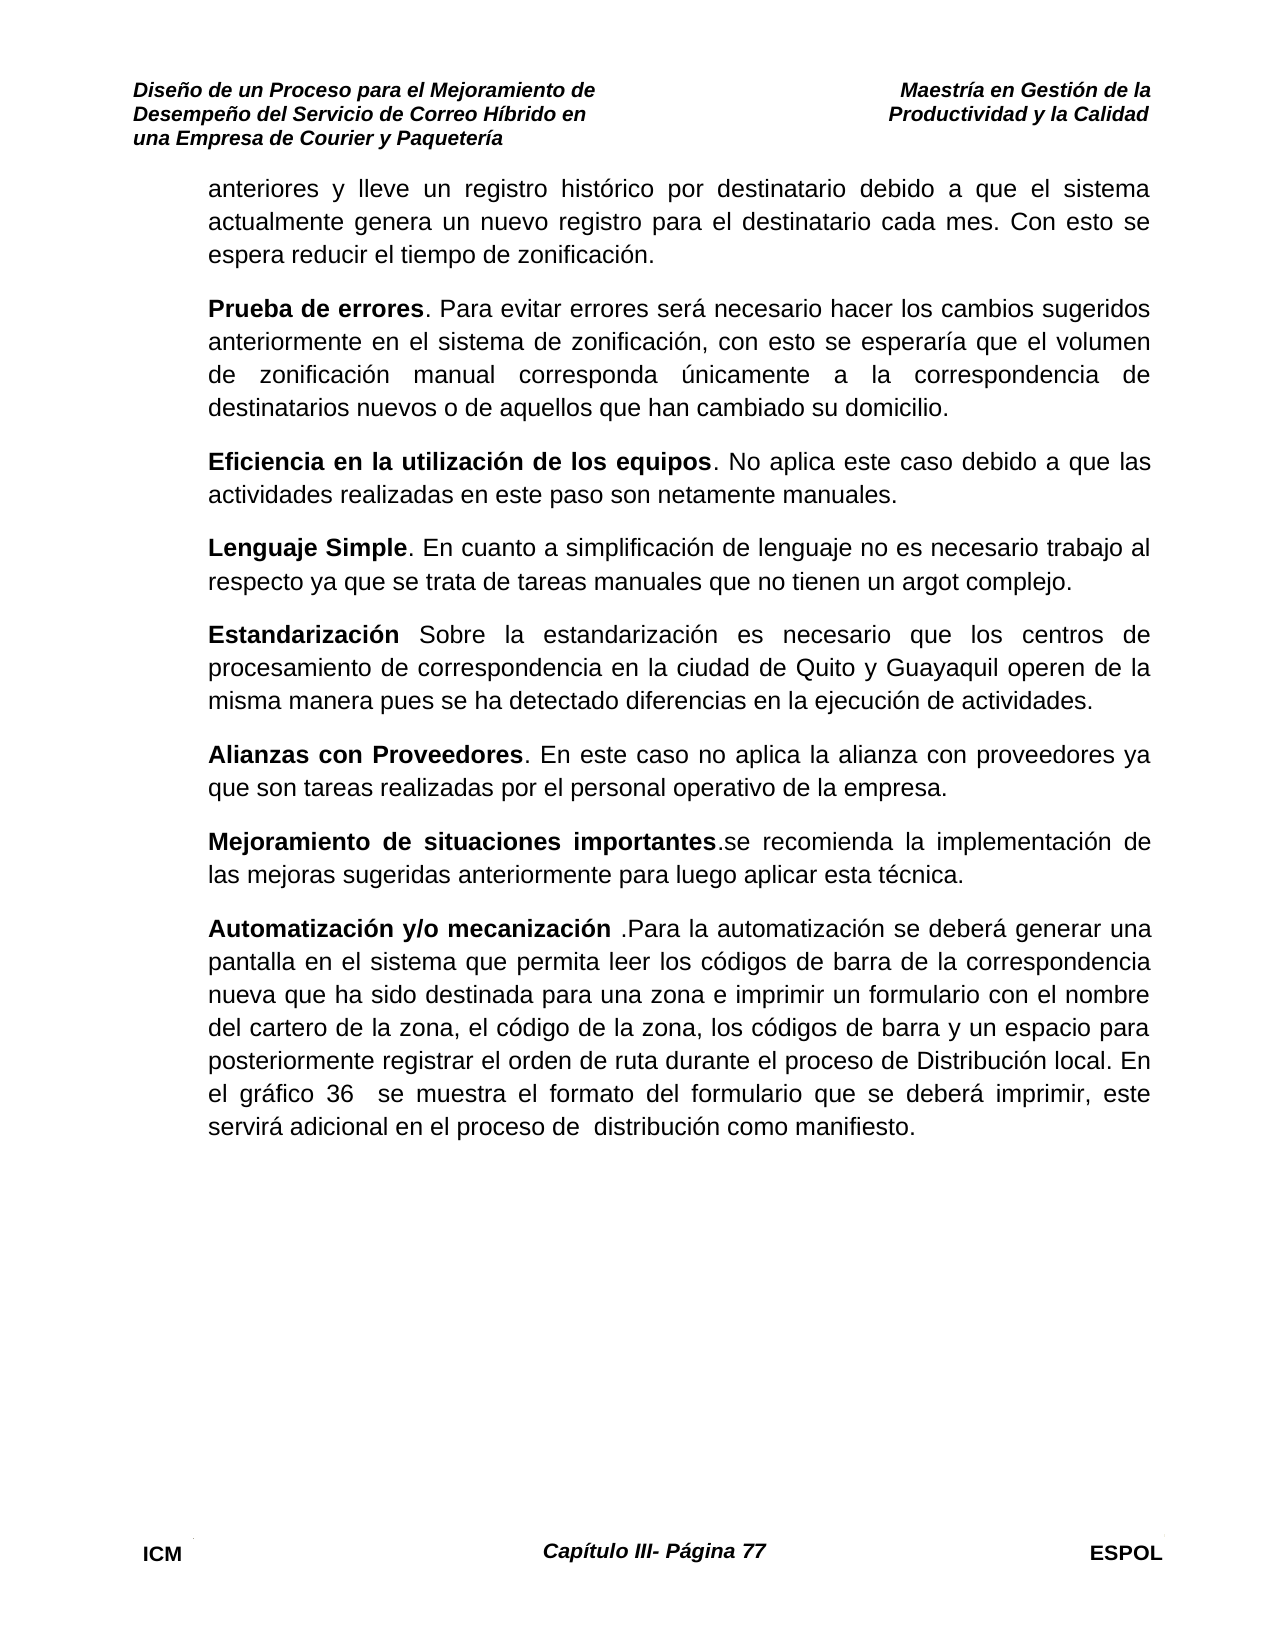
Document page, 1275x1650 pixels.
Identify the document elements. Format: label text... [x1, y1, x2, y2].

text Eficiencia en la utilización de los equipos. No aplica este caso debido a que las actividades realizadas en este paso son netamente manuales. [208, 447, 1152, 508]
text Prueba de errores. Para evitar errores será necesario hacer los cambios sugeridos anteriormente en el sistema de zonificación, con esto se esperaría que el volumen de zonificación manual corresponda únicamente a la correspondencia de destinatarios nuevos o de aquellos que han cambiado su domicilio. [208, 294, 1152, 421]
text Automatización y/o mecanización .Para la automatización se deberá generar una pantalla en el sistema que permita leer los códigos de barra de la correspondencia nueva que ha sido destinada para una zona e imprimir un formulario con el nombre del cartero de la zona, el código de la zona, los códigos de barra y un espacio para posteriormente registrar el orden de ruta durante el proceso de Distribución local. En el gráfico 36 se muestra el formato del formulario que se deberá imprimir, este servirá adicional en el proceso de distribución como manifiesto. [208, 914, 1152, 1141]
text Lenguaje Simple. En cuanto a simplificación de lenguaje no es necesario trabajo al respecto ya que se trata de tareas manuales que no tienen un argot complejo. [208, 533, 1152, 595]
text Estandarización Sobre la estandarización es necesario que los centros de procesamiento de correspondencia en la ciudad de Quito y Guayaquil operen de la misma manera pues se ha detectado diferencias en la ejecución de actividades. [208, 620, 1152, 715]
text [208, 174, 1152, 268]
text Alianzas con Proveedores. En este caso no aplica la alianza con proveedores ya que son tareas realizadas por el personal operativo de la empresa. [208, 740, 1152, 802]
text Mejoramiento de situaciones importantes.se recomienda la implementación de las mejoras sugeridas anteriormente para luego aplicar esta técnica. [208, 827, 1152, 889]
